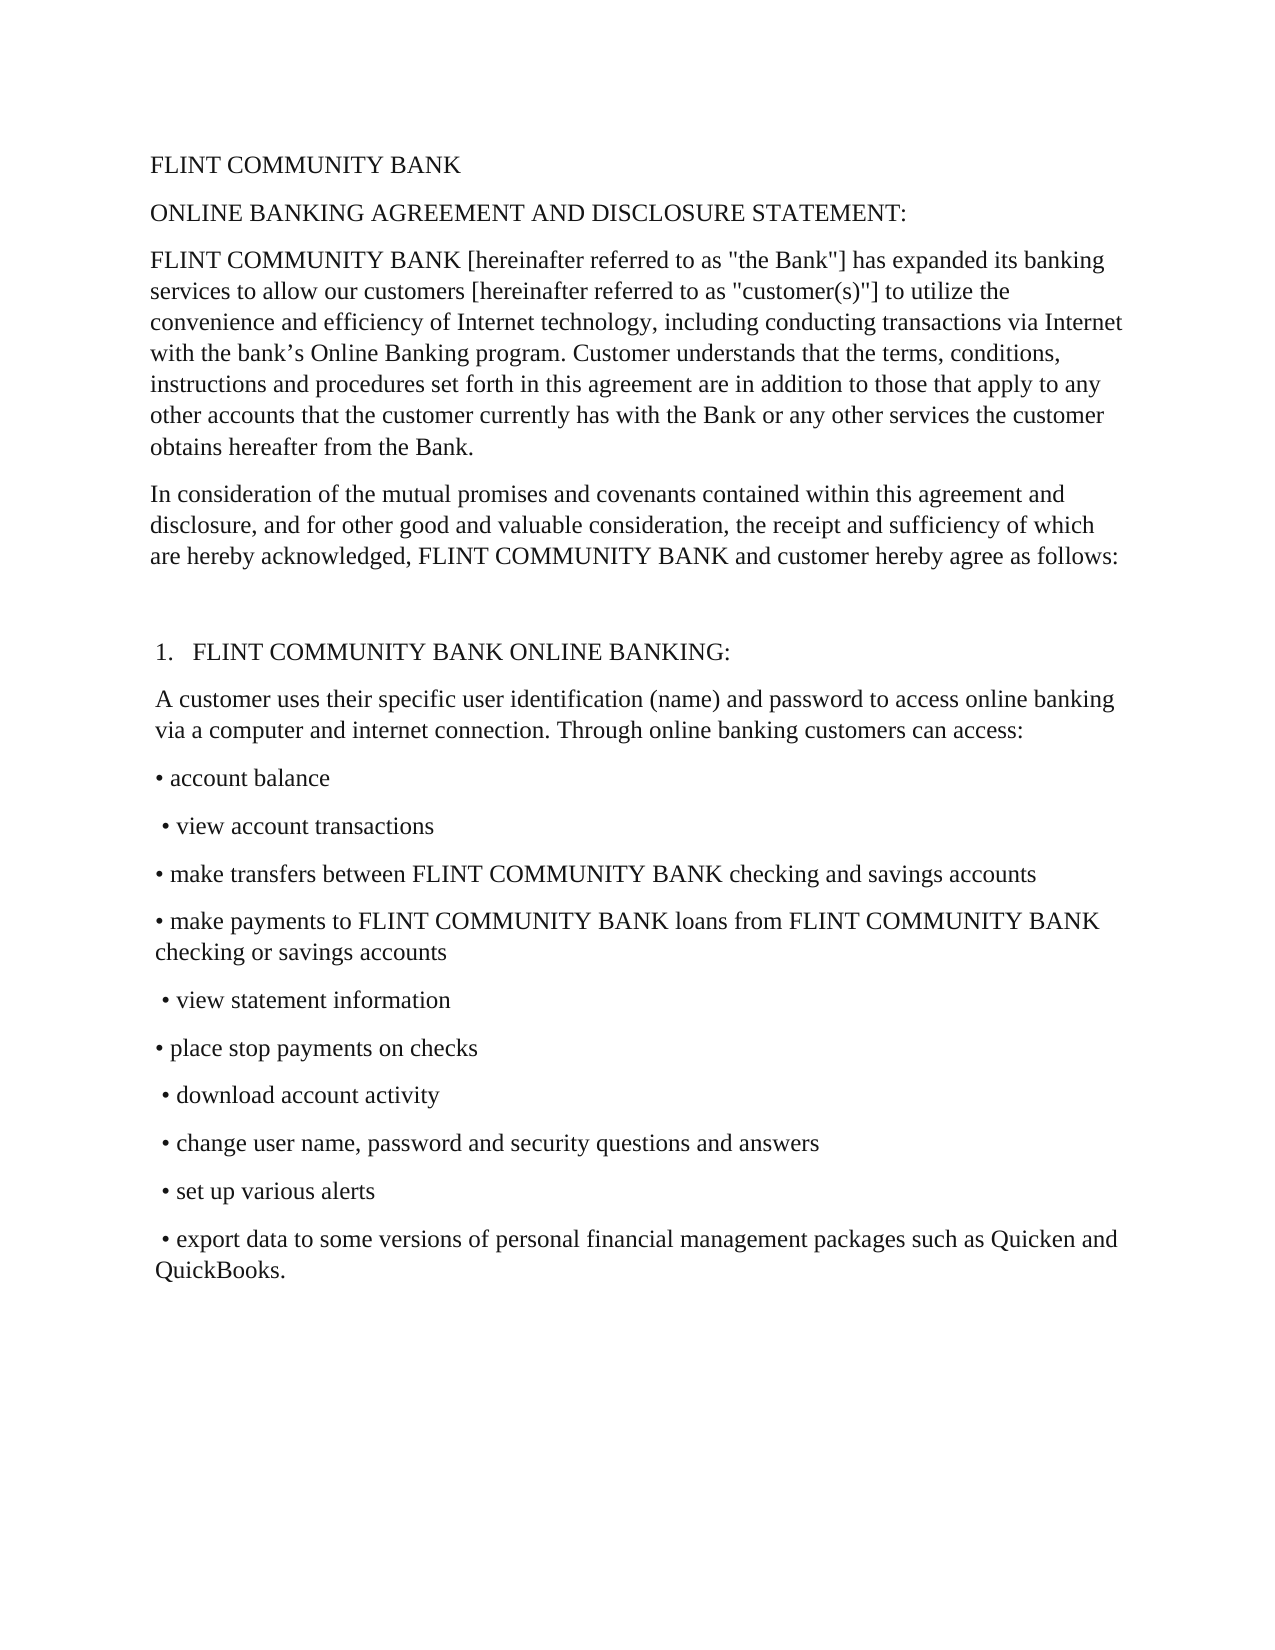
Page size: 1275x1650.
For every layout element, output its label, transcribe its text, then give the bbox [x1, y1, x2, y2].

text • view statement information [155, 985, 1125, 1014]
text FLINT COMMUNITY BANK [hereinafter referred to as "the Bank"] has expanded its banking services to allow our customers [hereinafter referred to as "customer(s)"] to utilize the convenience and efficiency of Internet technology, including conducting transactions via Internet with the bank’s Online Banking program. Customer understands that the terms, conditions, instructions and procedures set forth in this agreement are in addition to those that apply to any other accounts that the customer currently has with the Bank or any other services the customer obtains hereafter from the Bank. [150, 245, 1125, 460]
text • make transfers between FLINT COMMUNITY BANK checking and savings accounts [155, 859, 1125, 887]
text FLINT COMMUNITY BANK [150, 150, 1125, 179]
text • view account transactions [155, 811, 1125, 840]
text • make payments to FLINT COMMUNITY BANK loans from FLINT COMMUNITY BANK checking or savings accounts [155, 906, 1125, 966]
text In consideration of the mutual promises and covenants contained within this agreement and disclosure, and for other good and valuable consideration, the receipt and sufficiency of which are hereby acknowledged, FLINT COMMUNITY BANK and customer hereby agree as follows: [150, 479, 1125, 570]
text • export data to some versions of personal financial management packages such as Quicken and QuickBooks. [155, 1224, 1125, 1283]
text • place stop payments on checks [155, 1033, 1125, 1062]
text • change user name, password and security questions and answers [155, 1128, 1125, 1157]
text ONLINE BANKING AGREEMENT AND DISCLOSURE STATEMENT: [150, 198, 1125, 226]
text • set up various alerts [155, 1176, 1125, 1205]
list FLINT COMMUNITY BANK ONLINE BANKING: [155, 637, 1125, 666]
text A customer uses their specific user identification (name) and password to access online banking via a computer and internet connection. Through online banking customers can access: [155, 684, 1125, 744]
text • account balance [155, 763, 1125, 792]
text • download account activity [155, 1081, 1125, 1109]
